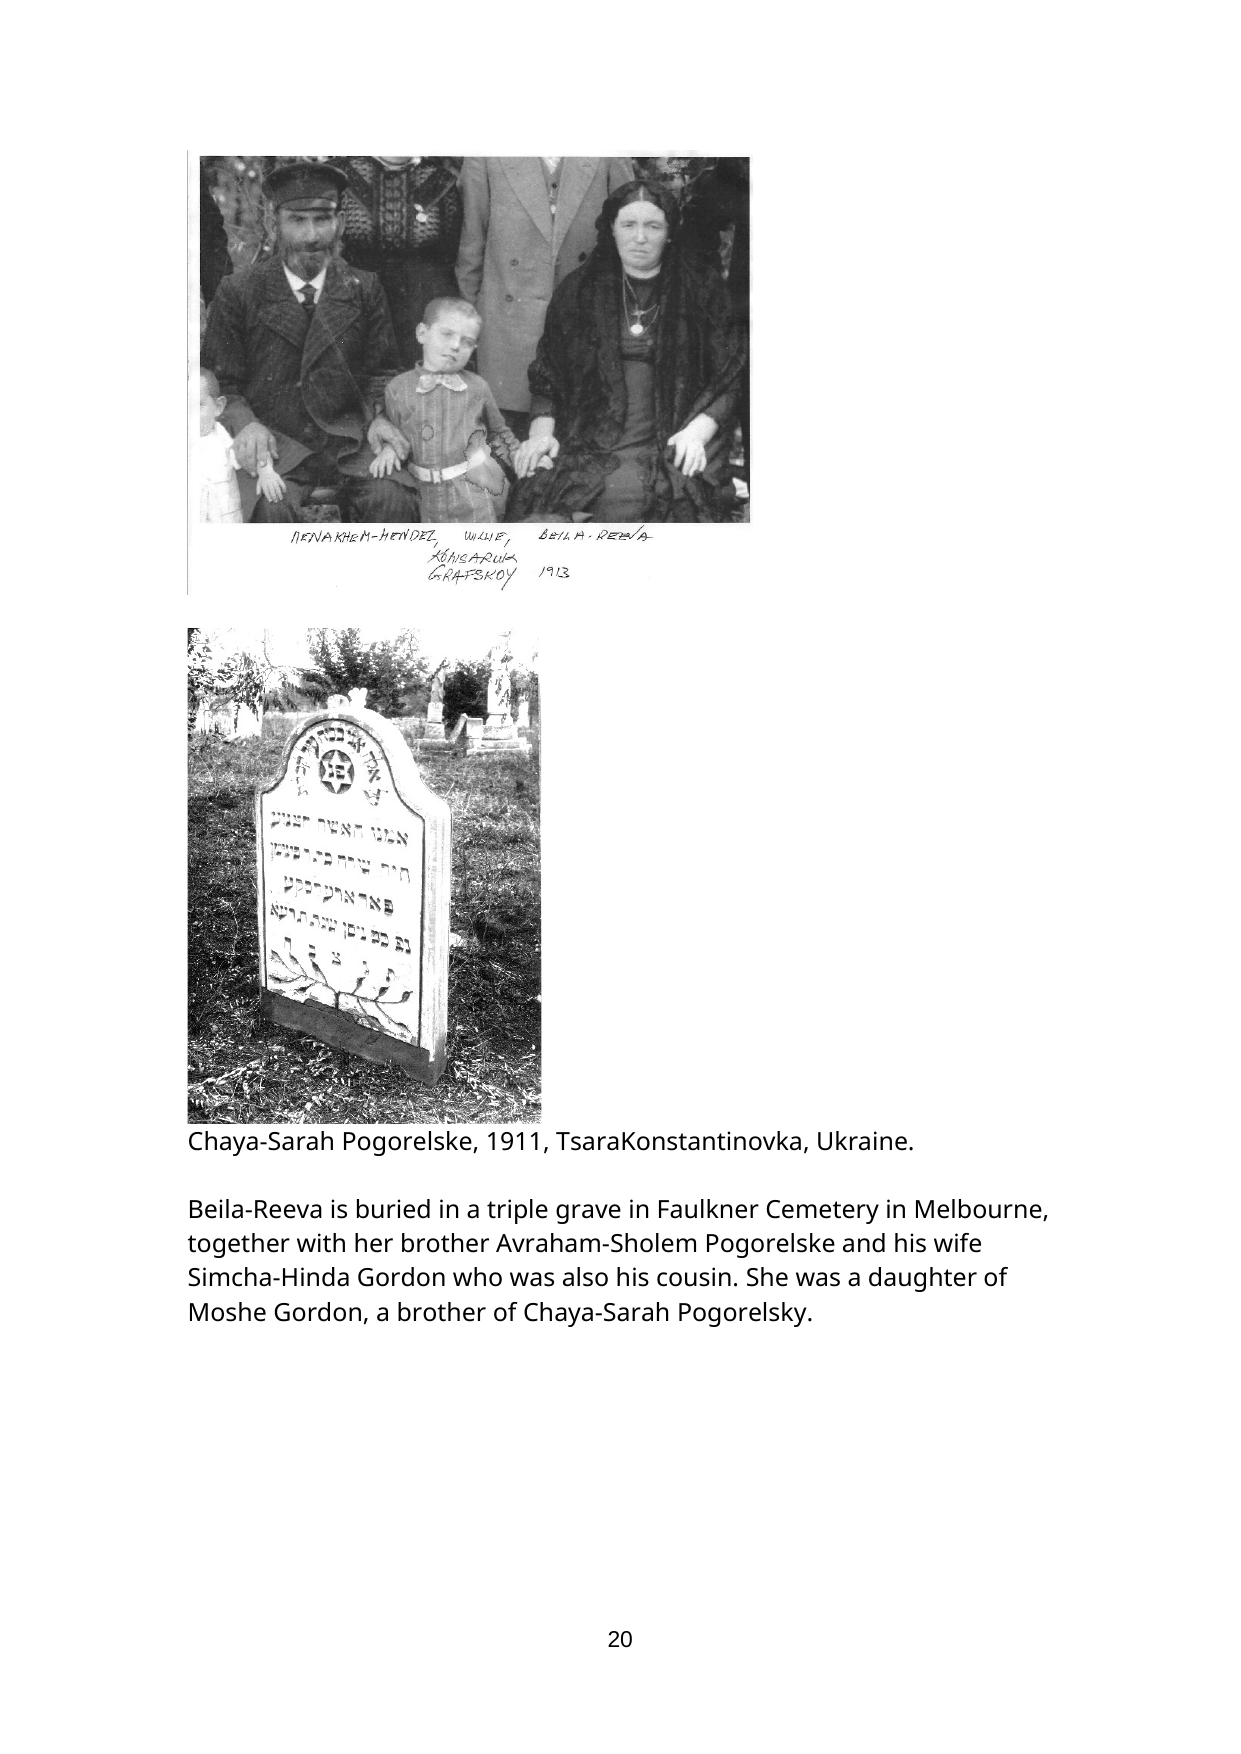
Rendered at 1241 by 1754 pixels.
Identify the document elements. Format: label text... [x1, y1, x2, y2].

text Beila-Reeva is buried in a triple grave in Faulkner Cemetery in Melbourne, together with her brother Avraham-Sholem Pogorelske and his wife Simcha-Hinda Gordon who was also his cousin. She was a daughter of Moshe Gordon, a brother of Chaya-Sarah Pogorelsky. [187, 1192, 1053, 1328]
picture [187, 628, 542, 1124]
text Chaya-Sarah Pogorelske, 1911, TsaraKonstantinovka, Ukraine. [187, 1124, 1053, 1158]
picture [187, 150, 754, 595]
